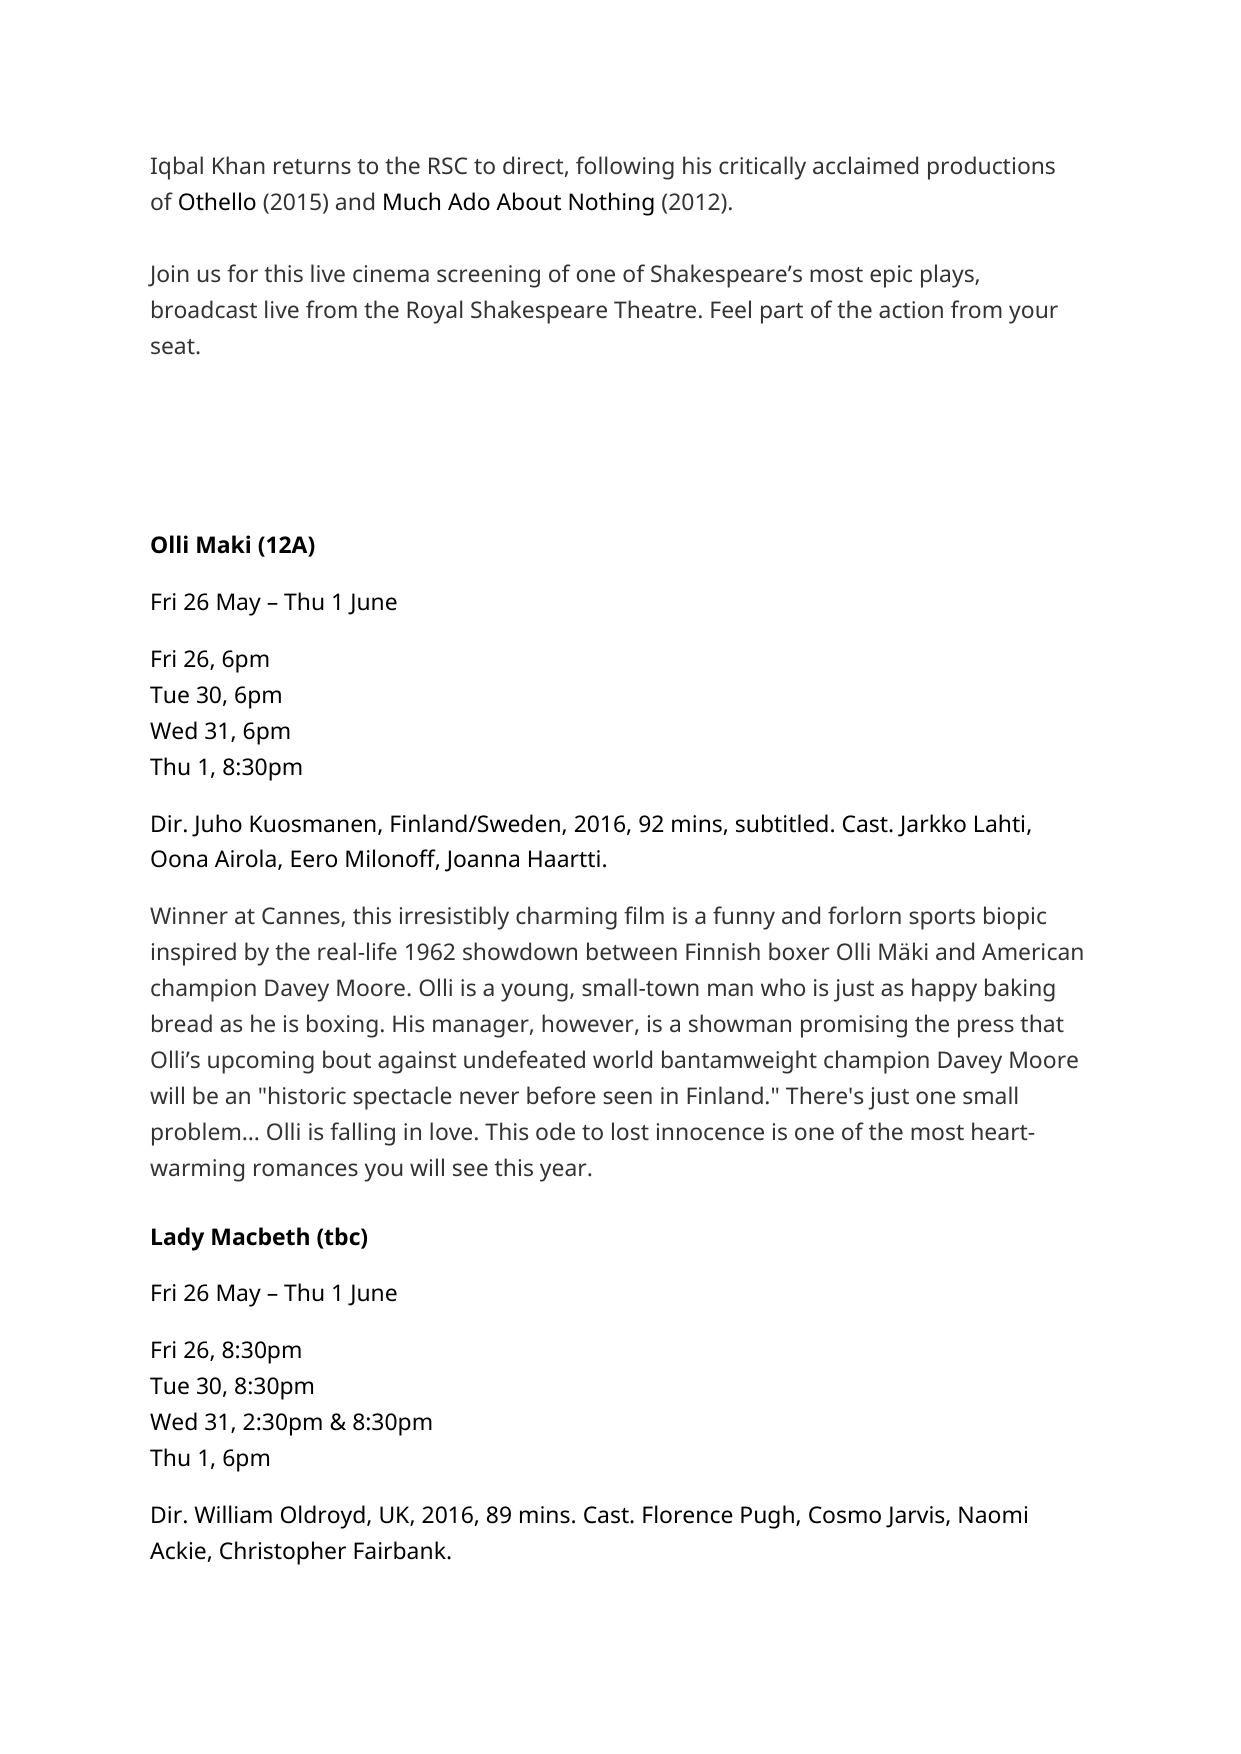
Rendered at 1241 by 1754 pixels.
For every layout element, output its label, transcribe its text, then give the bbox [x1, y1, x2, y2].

text Dir. William Oldroyd, UK, 2016, 89 mins. Cast. Florence Pugh, Cosmo Jarvis, Naomi Ackie, Christopher Fairbank. [150, 1499, 1090, 1566]
text Olli Maki (12A) [150, 529, 1090, 561]
text Fri 26, 8:30pm Tue 30, 8:30pm Wed 31, 2:30pm & 8:30pm Thu 1, 6pm [150, 1334, 1090, 1473]
text Lady Macbeth (tbc) [150, 1221, 1090, 1252]
text Fri 26, 6pm Tue 30, 6pm Wed 31, 6pm Thu 1, 8:30pm [150, 643, 1090, 782]
text Fri 26 May – Thu 1 June [150, 586, 1090, 617]
text Winner at Cannes, this irresistibly charming film is a funny and forlorn sports biopic inspired by the real-life 1962 showdown between Finnish boxer Olli Mäki and American champion Davey Moore. Olli is a young, small-town man who is just as happy baking bread as he is boxing. His manager, however, is a showman promising the press that Olli’s upcoming bout against undefeated world bantamweight champion Davey Moore will be an "historic spectacle never before seen in Finland." There's just one small problem… Olli is falling in love. This ode to lost innocence is one of the most heart-warming romances you will see this year. [150, 900, 1090, 1183]
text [150, 150, 1090, 361]
text Dir. Juho Kuosmanen, Finland/Sweden, 2016, 92 mins, subtitled. Cast. Jarkko Lahti, Oona Airola, Eero Milonoff, Joanna Haartti. [150, 807, 1090, 875]
text Fri 26 May – Thu 1 June [150, 1277, 1090, 1308]
